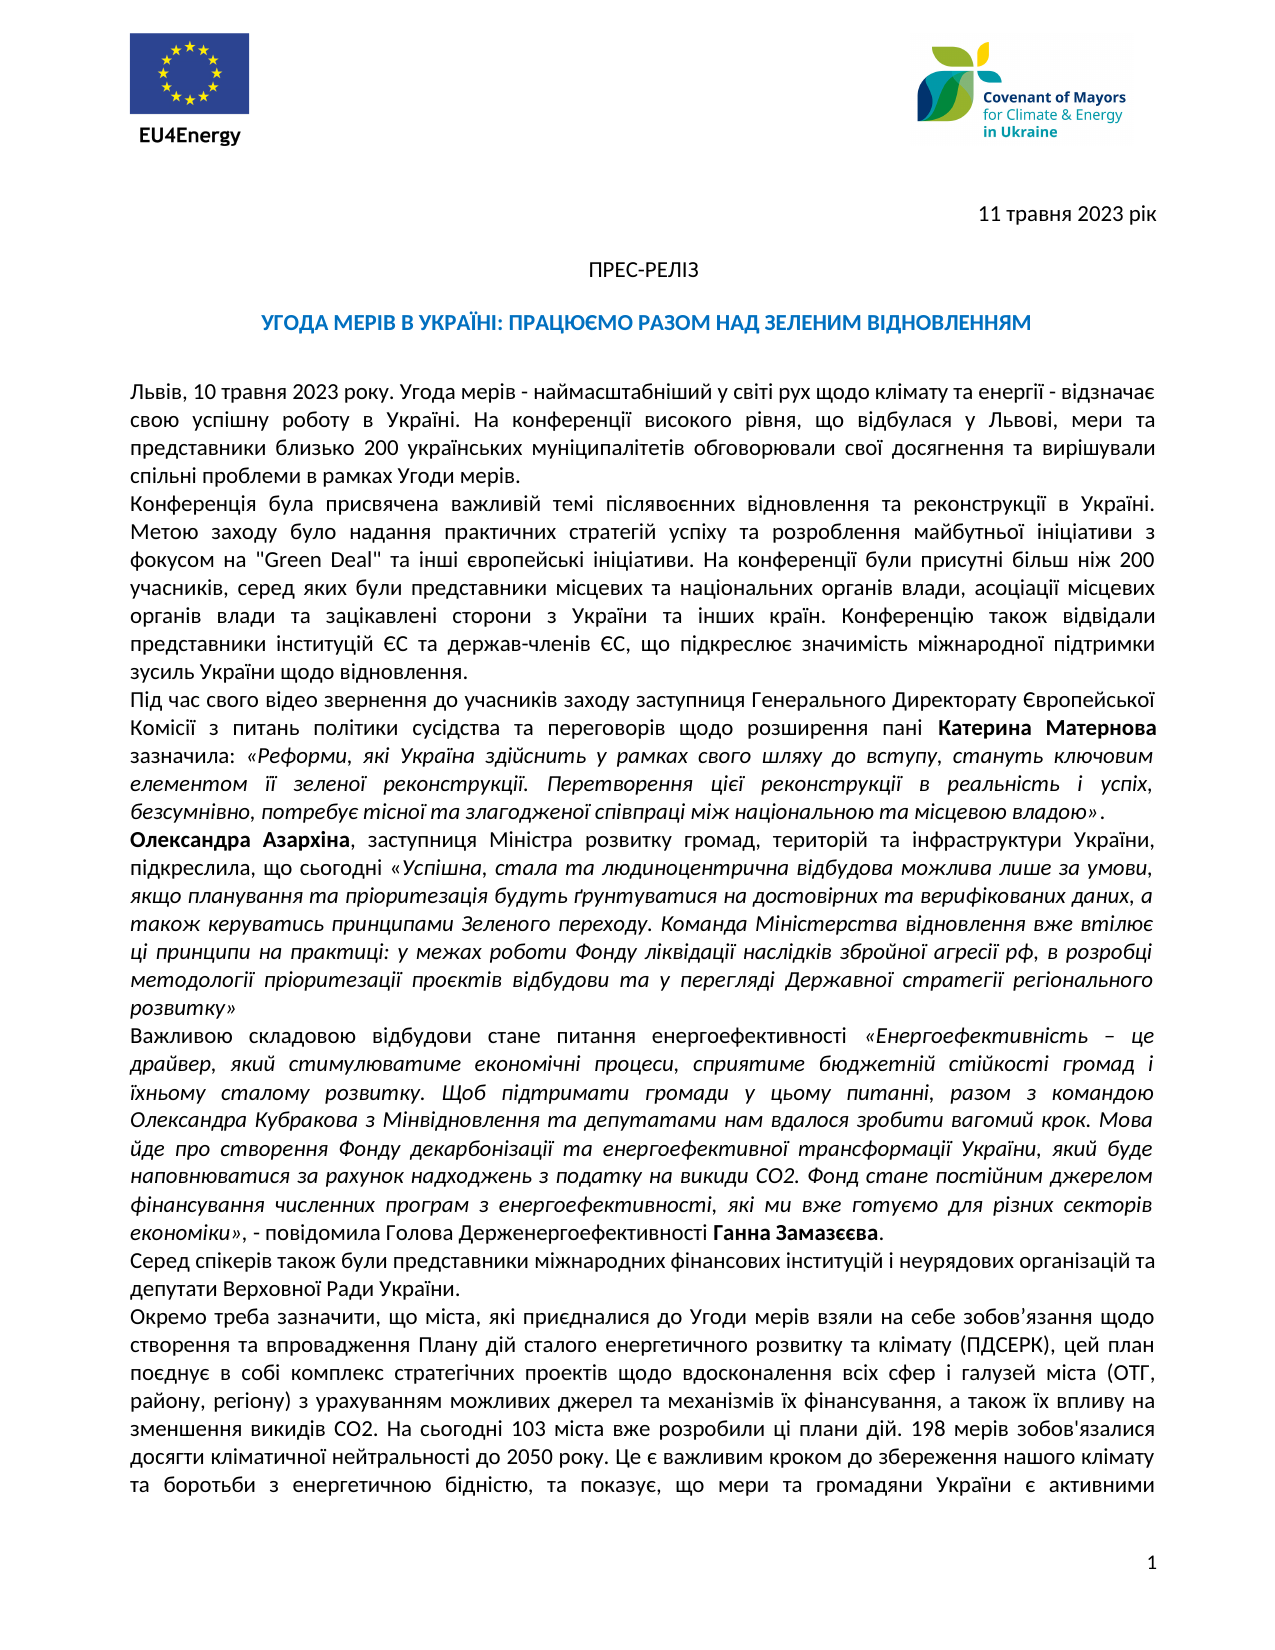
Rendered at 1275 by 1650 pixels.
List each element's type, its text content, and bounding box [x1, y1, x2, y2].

picture [909, 33, 1134, 146]
text 11 травня 2023 рік [130, 199, 1157, 227]
text ПРЕС-РЕЛІЗ [130, 256, 1157, 283]
text УГОДА МЕРІВ В УКРАЇНІ: ПРАЦЮЄМО РАЗОМ НАД ЗЕЛЕНИМ ВІДНОВЛЕННЯМ [130, 308, 1163, 337]
text Під час свого відео звернення до учасників заходу заступниця Генерального Директорату Європейської Комісії з питань політики сусідства та переговорів щодо розширення пані Катерина Матернова зазначила: «Реформи, які Україна здійснить у рамках свого шляху до вступу, стануть ключовим елементом її зеленої реконструкції. Перетворення цієї реконструкції в реальність і успіх, безсумнівно, потребує тісної та злагодженої співпраці між національною та місцевою владою». [130, 685, 1157, 825]
text Серед спікерів також були представники міжнародних фінансових інституцій і неурядових організацій та депутати Верховної Ради України. [130, 1246, 1157, 1302]
picture [129, 33, 250, 146]
text Олександра Азархіна, заступниця Міністра розвитку громад, територій та інфраструктури України, підкреслила, що сьогодні «Успішна, стала та людиноцентрична відбудова можлива лише за умови, якщо планування та пріоритезація будуть ґрунтуватися на достовірних та верифікованих даних, а також керуватись принципами Зеленого переходу. Команда Міністерства відновлення вже втілює ці принципи на практиці: у межах роботи Фонду ліквідації наслідків збройної агресії рф, в розробці методології пріоритезації проєктів відбудови та у перегляді Державної стратегії регіонального розвитку» [130, 825, 1157, 1022]
text Конференція була присвячена важливій темі післявоєнних відновлення та реконструкції в Україні. Метою заходу було надання практичних стратегій успіху та розроблення майбутньої ініціативи з фокусом на "Green Deal" та інші європейські ініціативи. На конференції були присутні більш ніж 200 учасників, серед яких були представники місцевих та національних органів влади, асоціації місцевих органів влади та зацікавлені сторони з України та інших країн. Конференцію також відвідали представники інституцій ЄС та держав-членів ЄС, що підкреслює значимість міжнародної підтримки зусиль України щодо відновлення. [130, 489, 1157, 685]
text Важливою складовою відбудови стане питання енергоефективності «Енергоефективність – це драйвер, який стимулюватиме економічні процеси, сприятиме бюджетній стійкості громад і їхньому сталому розвитку. Щоб підтримати громади у цьому питанні, разом з командою Олександра Кубракова з Мінвідновлення та депутатами нам вдалося зробити вагомий крок. Мова йде про створення Фонду декарбонізації та енергоефективної трансформації України, який буде наповнюватися за рахунок надходжень з податку на викиди СО2. Фонд стане постійним джерелом фінансування численних програм з енергоефективності, які ми вже готуємо для різних секторів економіки», - повідомила Голова Держенергоефективності Ганна Замазєєва. [130, 1022, 1157, 1246]
text Львів, 10 травня 2023 року. Угода мерів - наймасштабніший у світі рух щодо клімату та енергії - відзначає свою успішну роботу в Україні. На конференції високого рівня, що відбулася у Львові, мери та представники близько 200 українських муніципалітетів обговорювали свої досягнення та вирішували спільні проблеми в рамках Угоди мерів. [130, 377, 1157, 489]
